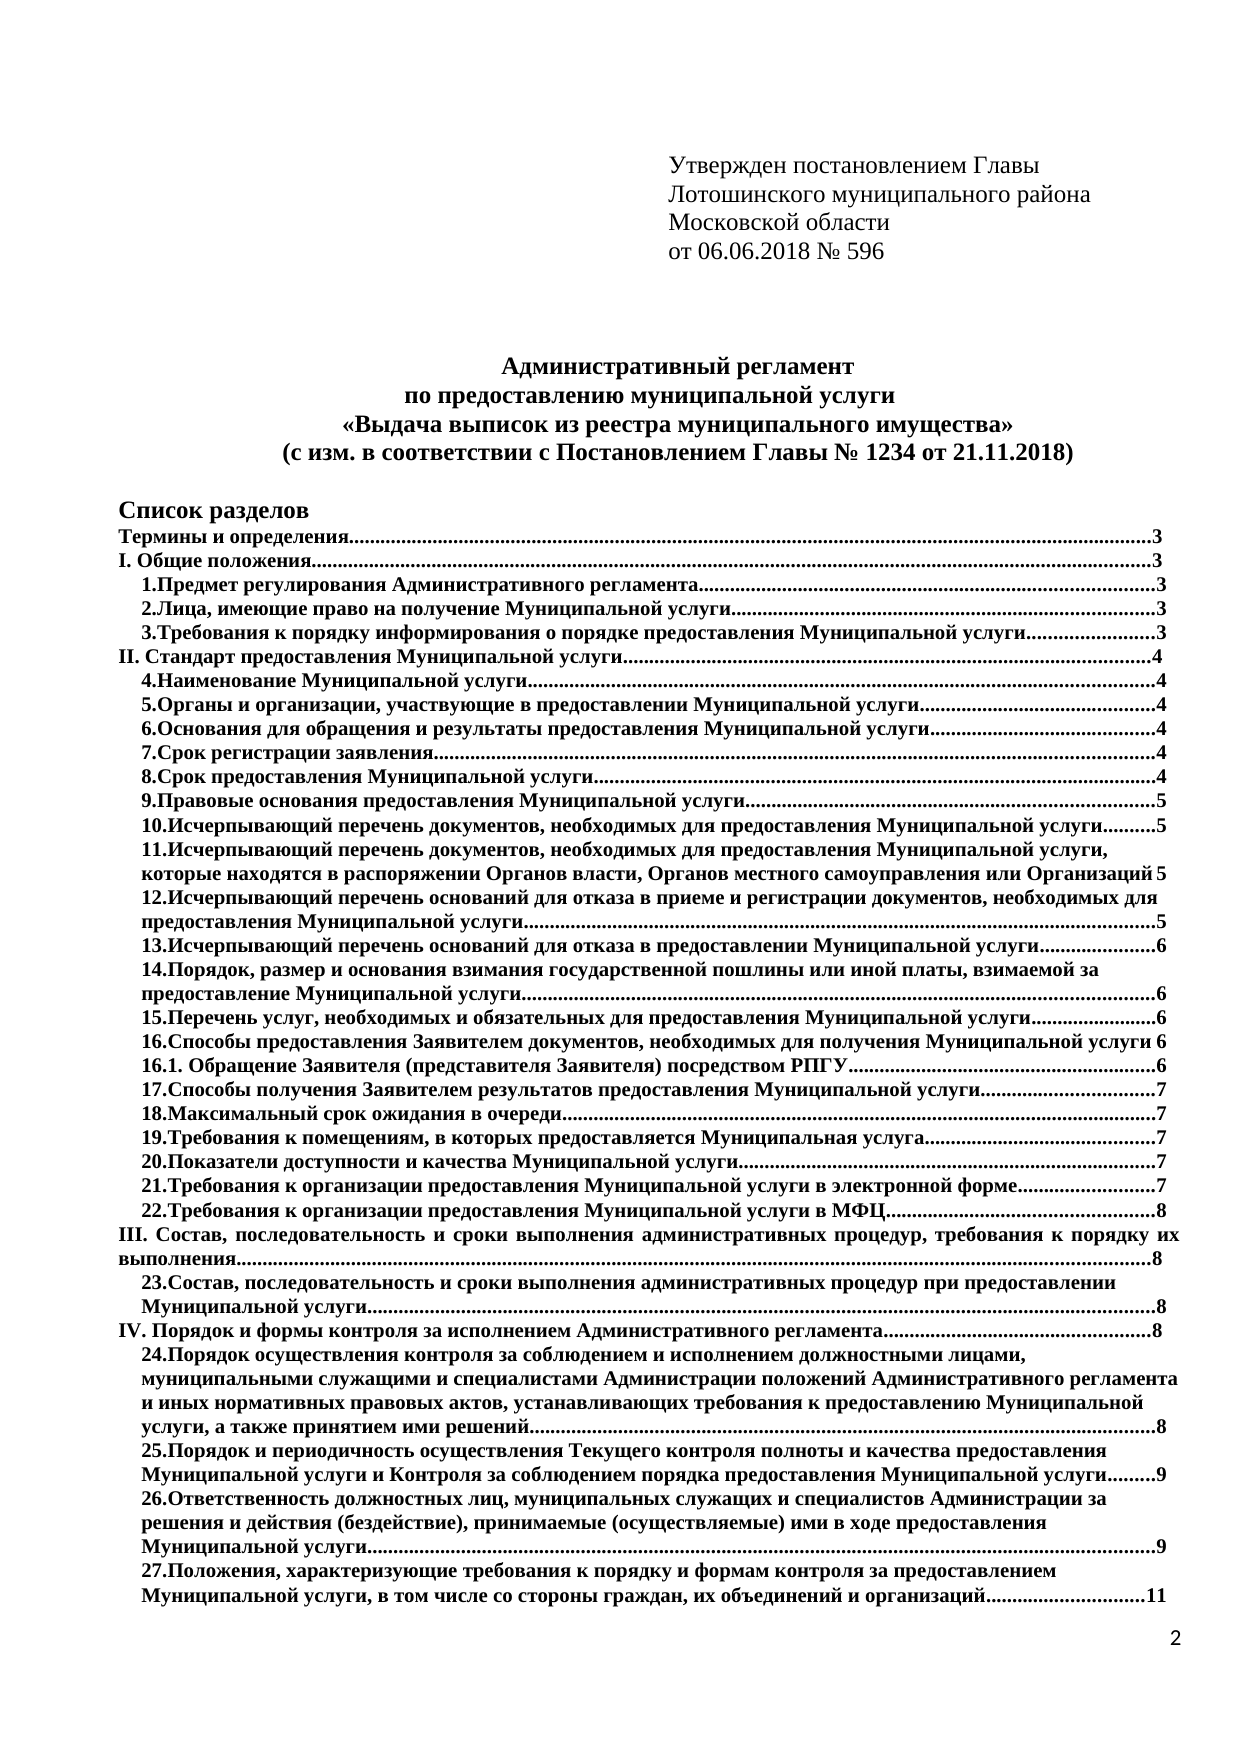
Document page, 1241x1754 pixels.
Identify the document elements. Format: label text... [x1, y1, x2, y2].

text 10. Исчерпывающий перечень документов, необходимых для предоставления Муниципальной услуги 5 [141, 812, 1181, 837]
text 15. Перечень услуг, необходимых и обязательных для предоставления Муниципальной услуги 6 [141, 1005, 1181, 1029]
text 16. Способы предоставления Заявителем документов, необходимых для получения Муниципальной услуги 6 [141, 1029, 1181, 1053]
text 1. Предмет регулирования Административного регламента 3 [141, 572, 1181, 596]
text 22. Требования к организации предоставления Муниципальной услуги в МФЦ 8 [141, 1197, 1181, 1222]
text «Выдача выписок из реестра муниципального имущества» [118, 409, 1181, 437]
text III. Состав, последовательность и сроки выполнения административных процедур, требования к порядку их выполнения 8 [118, 1222, 1181, 1270]
text 7. Срок регистрации заявления 4 [141, 740, 1181, 764]
text 27. Положения, характеризующие требования к порядку и формам контроля за предоставлением Муниципальной услуги, в том числе со стороны граждан, их объединений и организаций 11 [141, 1558, 1181, 1607]
text Утвержден постановлением Главы Лотошинского муниципального района Московской области [668, 150, 1196, 236]
text 11. Исчерпывающий перечень документов, необходимых для предоставления Муниципальной услуги, которые находятся в распоряжении Органов власти, Органов местного самоуправления или Организаций 5 [141, 837, 1181, 885]
text 18. Максимальный срок ожидания в очереди 7 [141, 1101, 1181, 1125]
text 16.1. Обращение Заявителя (представителя Заявителя) посредством РПГУ. 6 [141, 1053, 1181, 1077]
text от 06.06.2018 № 596 [668, 236, 1181, 265]
text 4. Наименование Муниципальной услуги 4 [141, 668, 1181, 692]
text по предоставлению муниципальной услуги [118, 380, 1181, 409]
text 19. Требования к помещениям, в которых предоставляется Муниципальная услуга 7 [141, 1125, 1181, 1149]
text II. Стандарт предоставления Муниципальной услуги 4 [118, 644, 1181, 668]
text I. Общие положения 3 [118, 548, 1181, 572]
text 13. Исчерпывающий перечень оснований для отказа в предоставлении Муниципальной услуги 6 [141, 933, 1181, 957]
text 26. Ответственность должностных лиц, муниципальных служащих и специалистов Администрации за решения и действия (бездействие), принимаемые (осуществляемые) ими в ходе предоставления Муниципальной услуги 9 [141, 1486, 1181, 1558]
text (с изм. в соответствии с Постановлением Главы № 1234 от 21.11.2018) [118, 437, 1181, 466]
text 17. Способы получения Заявителем результатов предоставления Муниципальной услуги 7 [141, 1077, 1181, 1101]
text 9. Правовые основания предоставления Муниципальной услуги 5 [141, 788, 1181, 812]
text 6. Основания для обращения и результаты предоставления Муниципальной услуги 4 [141, 716, 1181, 740]
text 3. Требования к порядку информирования о порядке предоставления Муниципальной услуги 3 [141, 620, 1181, 644]
text 14. Порядок, размер и основания взимания государственной пошлины или иной платы, взимаемой за предоставление Муниципальной услуги 6 [141, 957, 1181, 1005]
text 21. Требования к организации предоставления Муниципальной услуги в электронной форме 7 [141, 1173, 1181, 1197]
text 24. Порядок осуществления контроля за соблюдением и исполнением должностными лицами, муниципальными служащими и специалистами Администрации положений Административного регламента и иных нормативных правовых актов, устанавливающих требования к предоставлению Муниципальной услуги, а также принятием ими решений 8 [141, 1342, 1181, 1438]
text 20. Показатели доступности и качества Муниципальной услуги 7 [141, 1149, 1181, 1173]
text Список разделов [118, 495, 1181, 524]
text 8. Срок предоставления Муниципальной услуги 4 [141, 764, 1181, 788]
text Административный регламент [118, 351, 1181, 380]
text 2. Лица, имеющие право на получение Муниципальной услуги 3 [141, 596, 1181, 620]
text 5. Органы и организации, участвующие в предоставлении Муниципальной услуги 4 [141, 692, 1181, 716]
text 23. Состав, последовательность и сроки выполнения административных процедур при предоставлении Муниципальной услуги 8 [141, 1270, 1181, 1318]
text 12. Исчерпывающий перечень оснований для отказа в приеме и регистрации документов, необходимых для предоставления Муниципальной услуги 5 [141, 885, 1181, 933]
text 25. Порядок и периодичность осуществления Текущего контроля полноты и качества предоставления Муниципальной услуги и Контроля за соблюдением порядка предоставления Муниципальной услуги 9 [141, 1438, 1181, 1486]
text IV. Порядок и формы контроля за исполнением Административного регламента 8 [118, 1318, 1181, 1342]
text Термины и определения 3 [118, 524, 1181, 548]
